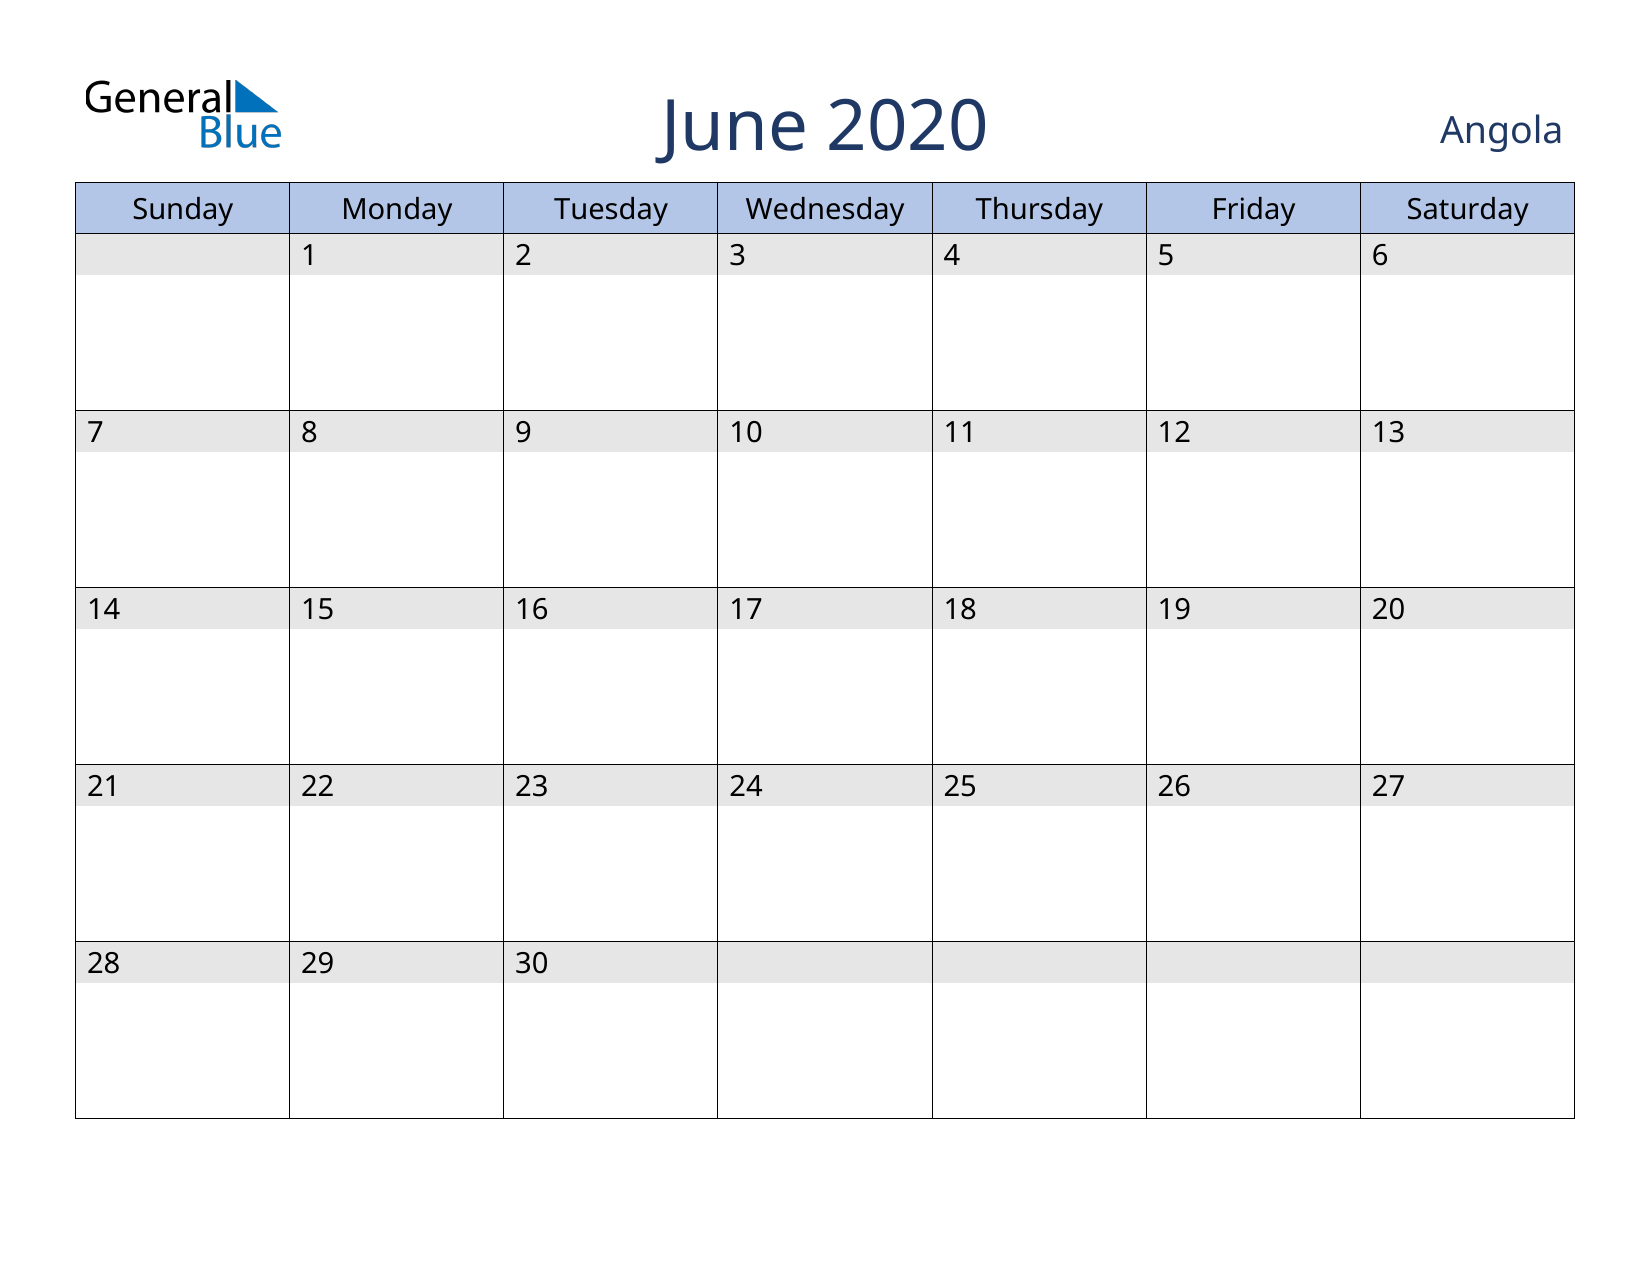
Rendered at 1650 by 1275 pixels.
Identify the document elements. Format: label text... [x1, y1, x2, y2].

table_cell [76, 983, 289, 1118]
table_cell [504, 983, 717, 1118]
table_cell [290, 275, 503, 410]
table_cell [76, 629, 289, 764]
table_cell Tuesday [504, 183, 717, 233]
table_cell 11 [933, 411, 1146, 452]
table_cell [1147, 942, 1360, 983]
table_cell 20 [1361, 588, 1574, 629]
table_cell [1147, 983, 1360, 1118]
table_cell [504, 452, 717, 587]
table_cell [1361, 629, 1574, 764]
table_cell [504, 806, 717, 941]
table_cell 9 [504, 411, 717, 452]
table_cell 30 [504, 942, 717, 983]
picture [86, 80, 281, 148]
table_cell Thursday [933, 183, 1146, 233]
table_cell [1147, 629, 1360, 764]
table_header [76, 75, 503, 182]
table_cell 16 [504, 588, 717, 629]
table_cell [290, 806, 503, 941]
table_cell [1361, 452, 1574, 587]
table_cell [933, 452, 1146, 587]
table_cell 8 [290, 411, 503, 452]
table_cell [1147, 452, 1360, 587]
table_cell 19 [1147, 588, 1360, 629]
table_cell [933, 806, 1146, 941]
table_cell 22 [290, 765, 503, 806]
table_cell [504, 629, 717, 764]
table_cell [933, 629, 1146, 764]
table_cell Sunday [76, 183, 289, 233]
table_cell [1361, 806, 1574, 941]
table_cell 26 [1147, 765, 1360, 806]
table_cell [933, 275, 1146, 410]
table_cell 6 [1361, 234, 1574, 275]
table_cell [1361, 942, 1574, 983]
table_cell [76, 234, 289, 275]
table_cell Friday [1147, 183, 1360, 233]
table_cell 4 [933, 234, 1146, 275]
table_cell 23 [504, 765, 717, 806]
table_cell [76, 452, 289, 587]
table_header June 2020 [504, 75, 1146, 182]
table_cell [1147, 806, 1360, 941]
table_cell [933, 983, 1146, 1118]
table_cell Saturday [1361, 183, 1574, 233]
table_cell 21 [76, 765, 289, 806]
table_cell [718, 806, 932, 941]
table_cell 29 [290, 942, 503, 983]
table_cell 25 [933, 765, 1146, 806]
table_cell [290, 983, 503, 1118]
table_cell 10 [718, 411, 932, 452]
table_cell 15 [290, 588, 503, 629]
table_cell [718, 942, 932, 983]
table_cell [1147, 275, 1360, 410]
table_cell [718, 983, 932, 1118]
table_cell 7 [76, 411, 289, 452]
table_cell Wednesday [718, 183, 932, 233]
table_cell [1361, 983, 1574, 1118]
table_cell [76, 806, 289, 941]
table_cell 5 [1147, 234, 1360, 275]
table_cell 1 [290, 234, 503, 275]
table_cell 28 [76, 942, 289, 983]
table_header Angola [1146, 75, 1574, 182]
table_cell [76, 275, 289, 410]
table_cell 2 [504, 234, 717, 275]
table_cell [718, 275, 932, 410]
table_cell [290, 452, 503, 587]
table_cell [933, 942, 1146, 983]
table_cell [718, 452, 932, 587]
table_cell 12 [1147, 411, 1360, 452]
table_cell 14 [76, 588, 289, 629]
table_cell [718, 629, 932, 764]
table_cell [290, 629, 503, 764]
table_cell [1361, 275, 1574, 410]
table_cell 24 [718, 765, 932, 806]
table_cell 13 [1361, 411, 1574, 452]
table_cell 18 [933, 588, 1146, 629]
table_cell 27 [1361, 765, 1574, 806]
table_cell Monday [290, 183, 503, 233]
table_cell 3 [718, 234, 932, 275]
table_cell [504, 275, 717, 410]
table_cell 17 [718, 588, 932, 629]
